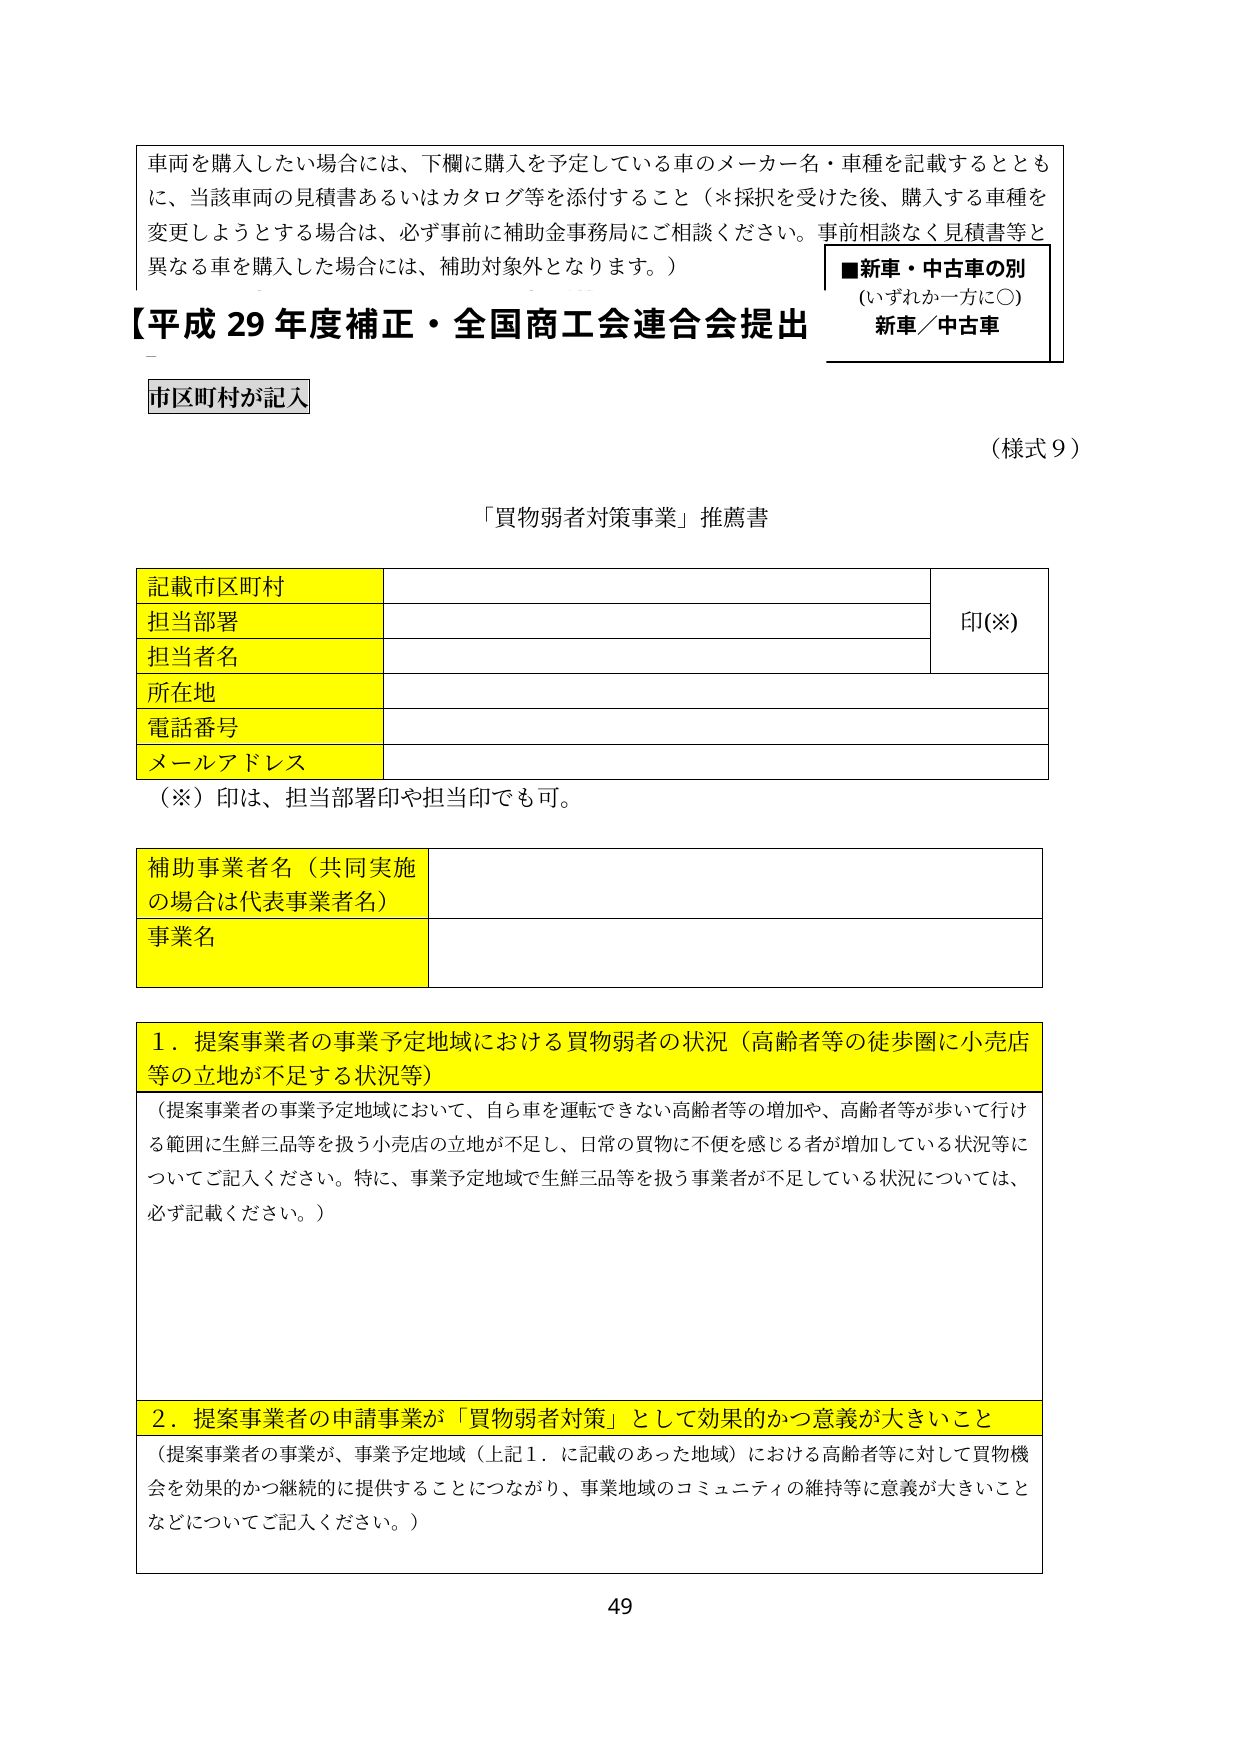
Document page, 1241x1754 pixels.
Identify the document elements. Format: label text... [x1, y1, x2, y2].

text 「買物弱者対策事業」推薦書 [148, 499, 1092, 533]
table_cell 所在地 [137, 674, 383, 708]
table_header [429, 849, 1042, 917]
table_cell [384, 639, 930, 673]
table_header [384, 569, 930, 603]
text 市区町村が記入 [148, 362, 1092, 431]
table_cell [384, 604, 930, 638]
table_header 記載市区町村 [137, 569, 383, 603]
text （様式９） [148, 431, 1092, 465]
table_cell 車両を購入したい場合には、下欄に購入を予定している車のメーカー名・車種を記載するとともに、当該車両の見積書あるいはカタログ等を添付すること（＊採択を受けた後、購入する車種を変更しようとする場合は、必ず事前に補助金事務局にご相談ください。事前相談なく見積書等と異なる車を購入した場合には、補助対象外となります。） ■メーカー名： ■車の種類： ■車名： ■排気量： [137, 146, 1063, 361]
table_cell [384, 709, 1048, 743]
table_cell [384, 745, 1048, 779]
table_header 印(※) [931, 569, 1048, 673]
table_cell 担当部署 [137, 604, 383, 638]
table_cell [384, 674, 1048, 708]
table_cell 担当者名 [137, 639, 383, 673]
table_cell メールアドレス [137, 745, 383, 779]
table_cell [429, 919, 1042, 987]
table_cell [137, 1436, 1042, 1573]
table_cell 事業名 [137, 919, 428, 987]
table_cell （提案事業者の事業予定地域において、自ら車を運転できない高齢者等の増加や、高齢者等が歩いて行ける範囲に生鮮三品等を扱う小売店の立地が不足し、日常の買物に不便を感じる者が増加している状況等についてご記入ください。特に、事業予定地域で生鮮三品等を扱う事業者が不足している状況については、必ず記載ください。） [137, 1093, 1042, 1400]
text （※）印は、担当部署印や担当印でも可。 [148, 780, 1092, 814]
table_header 補助事業者名（共同実施の場合は代表事業者名） [137, 849, 428, 917]
table_header １．提案事業者の事業予定地域における買物弱者の状況（高齢者等の徒歩圏に小売店等の立地が不足する状況等） [137, 1023, 1042, 1091]
table_cell 電話番号 [137, 709, 383, 743]
table_cell ２．提案事業者の申請事業が「買物弱者対策」として効果的かつ意義が大きいこと [137, 1401, 1042, 1435]
